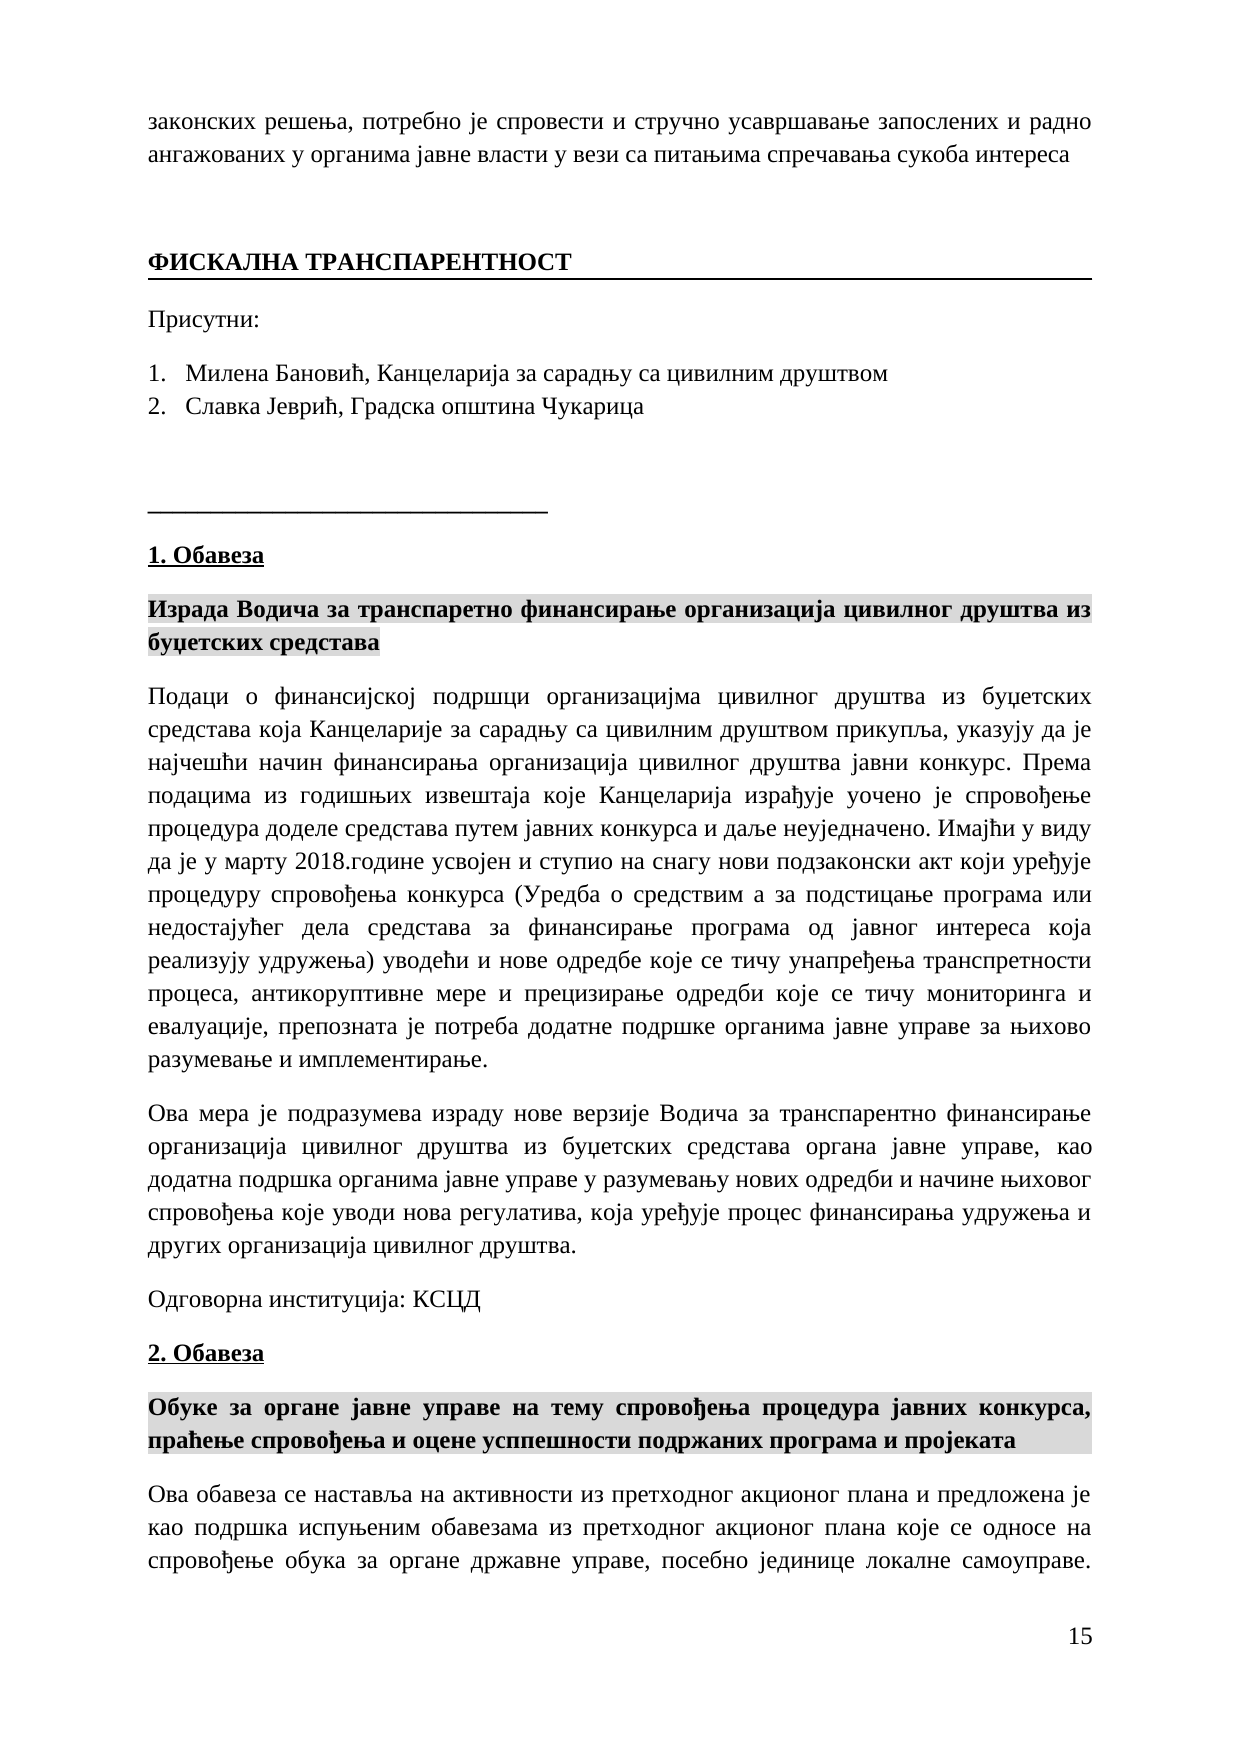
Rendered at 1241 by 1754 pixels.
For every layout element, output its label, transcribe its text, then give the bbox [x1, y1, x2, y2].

text ________________________________ [148, 487, 1092, 515]
text Израда Водича за транспаретно финансирање организација цивилног друштва из буџетских средстава [148, 623, 1092, 656]
text 1. Обавеза [148, 540, 1092, 569]
text Одговорна институција: КСЦД [148, 1284, 1092, 1313]
text Подаци о финансијској подршци организацијма цивилног друштва из буџетских средстава која Канцеларије за сарадњу са цивилним друштвом прикупља, указују да је најчешћи начин финансирања организација цивилног друштва јавни конкурс. Према подацима из годишњих извештаја које Канцеларија израђује уочено је спровођење процедура доделе средстава путем јавних конкурса и даље неуједначено. Имајћи у виду да је у марту 2018.године усвојен и ступио на снагу нови подзаконски акт који уређује процедуру спровођења конкурса (Уредба о средствим а за подстицање програма или недостајућег дела средстава за финансирање програма од јавног интереса која реализују удружења) уводећи и нове одредбе које се тичу унапређења транспретности процеса, антикоруптивне мере и прецизирање одредби које се тичу мониторинга и евалуације, препозната је потреба додатне подршке органима јавне управе за њихово разумевање и имплементирање. [148, 681, 1092, 1073]
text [148, 106, 1092, 168]
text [148, 1479, 1092, 1573]
list Славка Јеврић, Градска општина Чукарица [148, 391, 1092, 420]
text Обуке за органе јавне управе на тему спровођења процедура јавних конкурса, праћење спровођења и оцене усппешности подржаних програма и пројеката [148, 1392, 1092, 1454]
text ФИСКАЛНА ТРАНСПАРЕНТНОСТ [148, 247, 1092, 278]
text Ова мера је подразумева израду нове верзије Водича за транспарентно финансирање организација цивилног друштва из буџетских средстава органа јавне управе, као додатна подршка органима јавне управе у разумевању нових одредби и начине њиховог спровођења које уводи нова регулатива, која уређује процес финансирања удружења и других организација цивилног друштва. [148, 1098, 1092, 1259]
text 2. Обавеза [148, 1338, 1092, 1367]
list Милена Бановић, Канцеларија за сарадњу са цивилним друштвом [148, 358, 1092, 387]
text Присутни: [148, 304, 1092, 333]
